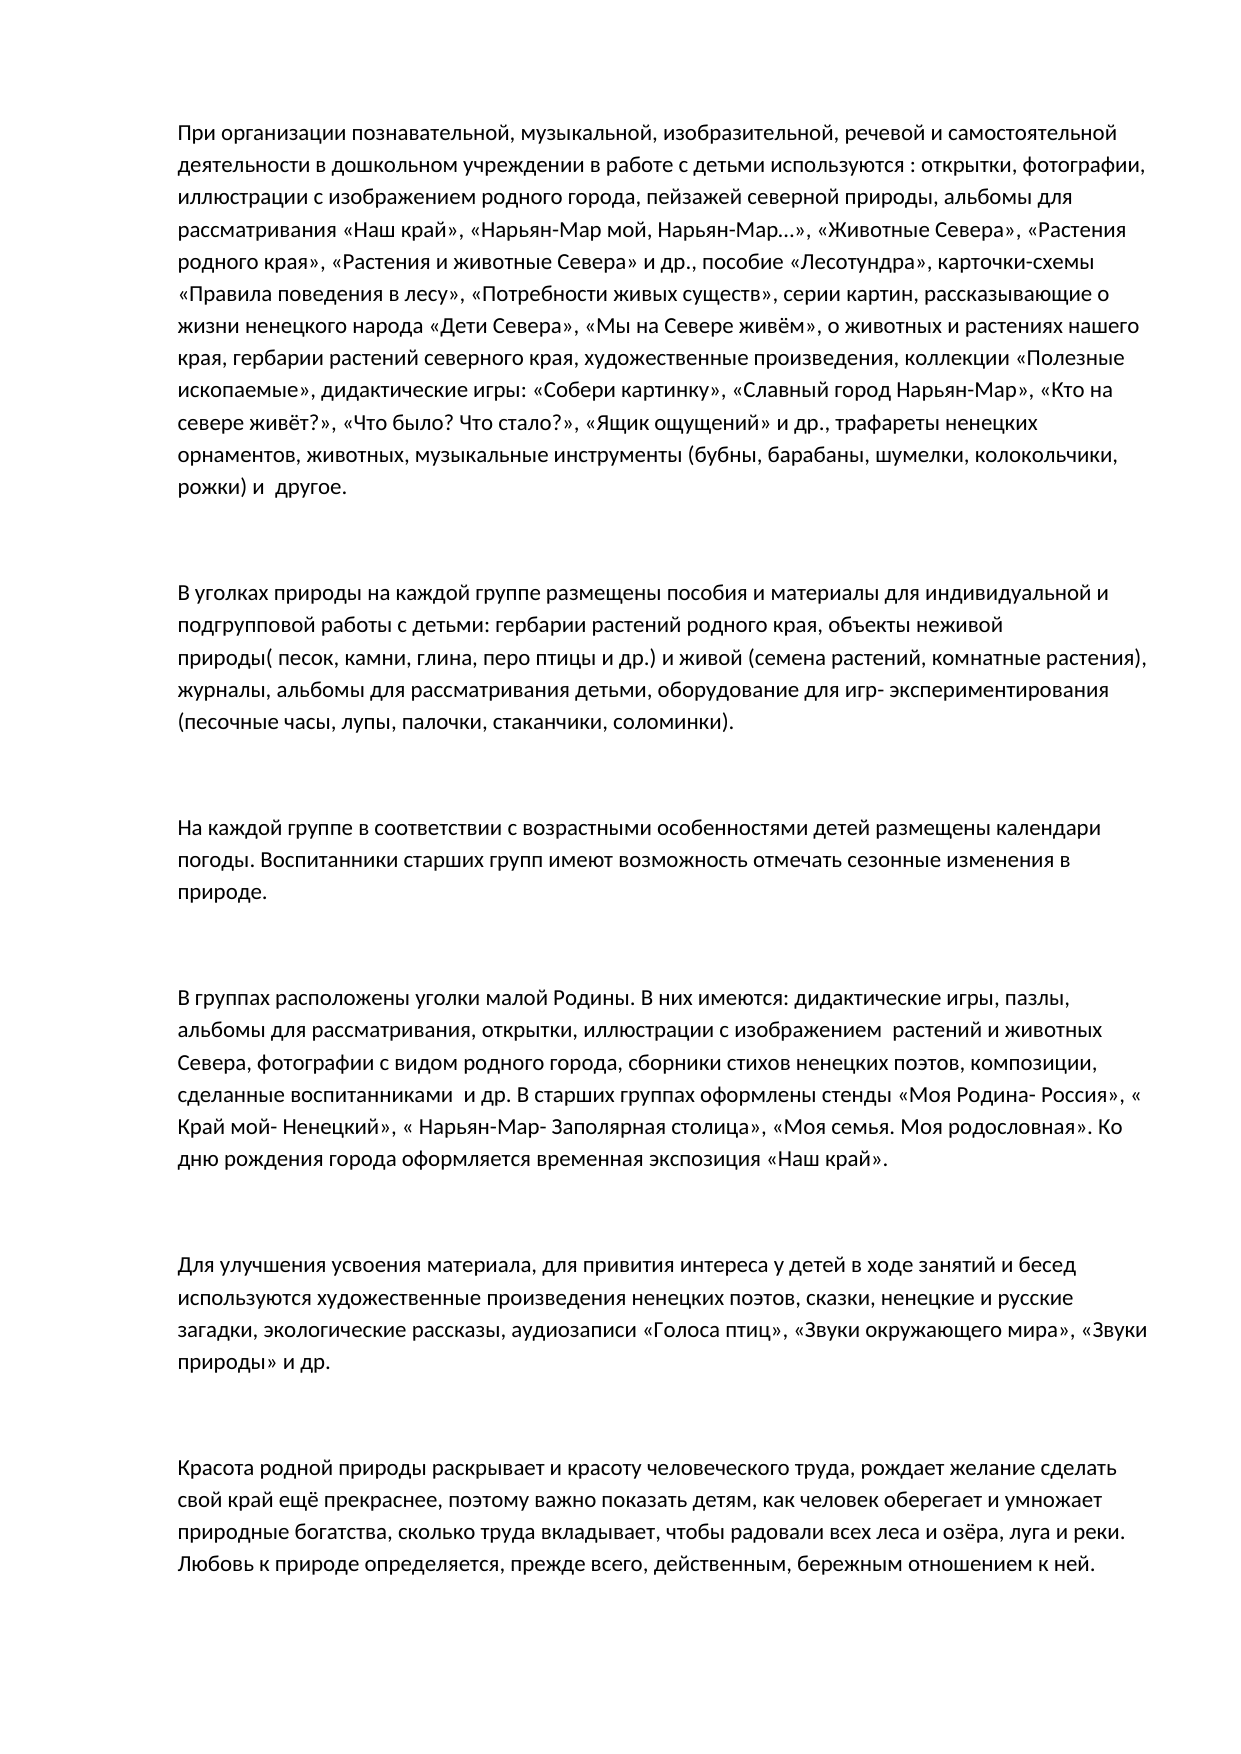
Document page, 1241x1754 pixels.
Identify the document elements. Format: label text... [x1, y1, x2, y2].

text В группах расположены уголки малой Родины. В них имеются: дидактические игры, пазлы, альбомы для рассматривания, открытки, иллюстрации с изображением растений и животных Севера, фотографии с видом родного города, сборники стихов ненецких поэтов, композиции, сделанные воспитанниками и др. В старших группах оформлены стенды «Моя Родина- Россия», « Край мой- Ненецкий», « Нарьян-Мар- Заполярная столица», «Моя семья. Моя родословная». Ко дню рождения города оформляется временная экспозиция «Наш край». [177, 983, 1152, 1172]
text В уголках природы на каждой группе размещены пособия и материалы для индивидуальной и подгрупповой работы с детьми: гербарии растений родного края, объекты неживой природы( песок, камни, глина, перо птицы и др.) и живой (семена растений, комнатные растения), журналы, альбомы для рассматривания детьми, оборудование для игр- экспериментирования (песочные часы, лупы, палочки, стаканчики, соломинки). [177, 578, 1152, 735]
text Для улучшения усвоения материала, для привития интереса у детей в ходе занятий и бесед используются художественные произведения ненецких поэтов, сказки, ненецкие и русские загадки, экологические рассказы, аудиозаписи «Голоса птиц», «Звуки окружающего мира», «Звуки природы» и др. [177, 1250, 1152, 1375]
text При организации познавательной, музыкальной, изобразительной, речевой и самостоятельной деятельности в дошкольном учреждении в работе с детьми используются : открытки, фотографии, иллюстрации с изображением родного города, пейзажей северной природы, альбомы для рассматривания «Наш край», «Нарьян-Мар мой, Нарьян-Мар…», «Животные Севера», «Растения родного края», «Растения и животные Севера» и др., пособие «Лесотундра», карточки-схемы «Правила поведения в лесу», «Потребности живых существ», серии картин, рассказывающие о жизни ненецкого народа «Дети Севера», «Мы на Севере живём», о животных и растениях нашего края, гербарии растений северного края, художественные произведения, коллекции «Полезные ископаемые», дидактические игры: «Собери картинку», «Славный город Нарьян-Мар», «Кто на севере живёт?», «Что было? Что стало?», «Ящик ощущений» и др., трафареты ненецких орнаментов, животных, музыкальные инструменты (бубны, барабаны, шумелки, колокольчики, рожки) и другое. [177, 118, 1152, 500]
text На каждой группе в соответствии с возрастными особенностями детей размещены календари погоды. Воспитанники старших групп имеют возможность отмечать сезонные изменения в природе. [177, 813, 1152, 905]
text Красота родной природы раскрывает и красоту человеческого труда, рождает желание сделать свой край ещё прекраснее, поэтому важно показать детям, как человек оберегает и умножает природные богатства, сколько труда вкладывает, чтобы радовали всех леса и озёра, луга и реки. Любовь к природе определяется, прежде всего, действенным, бережным отношением к ней. [177, 1453, 1152, 1578]
